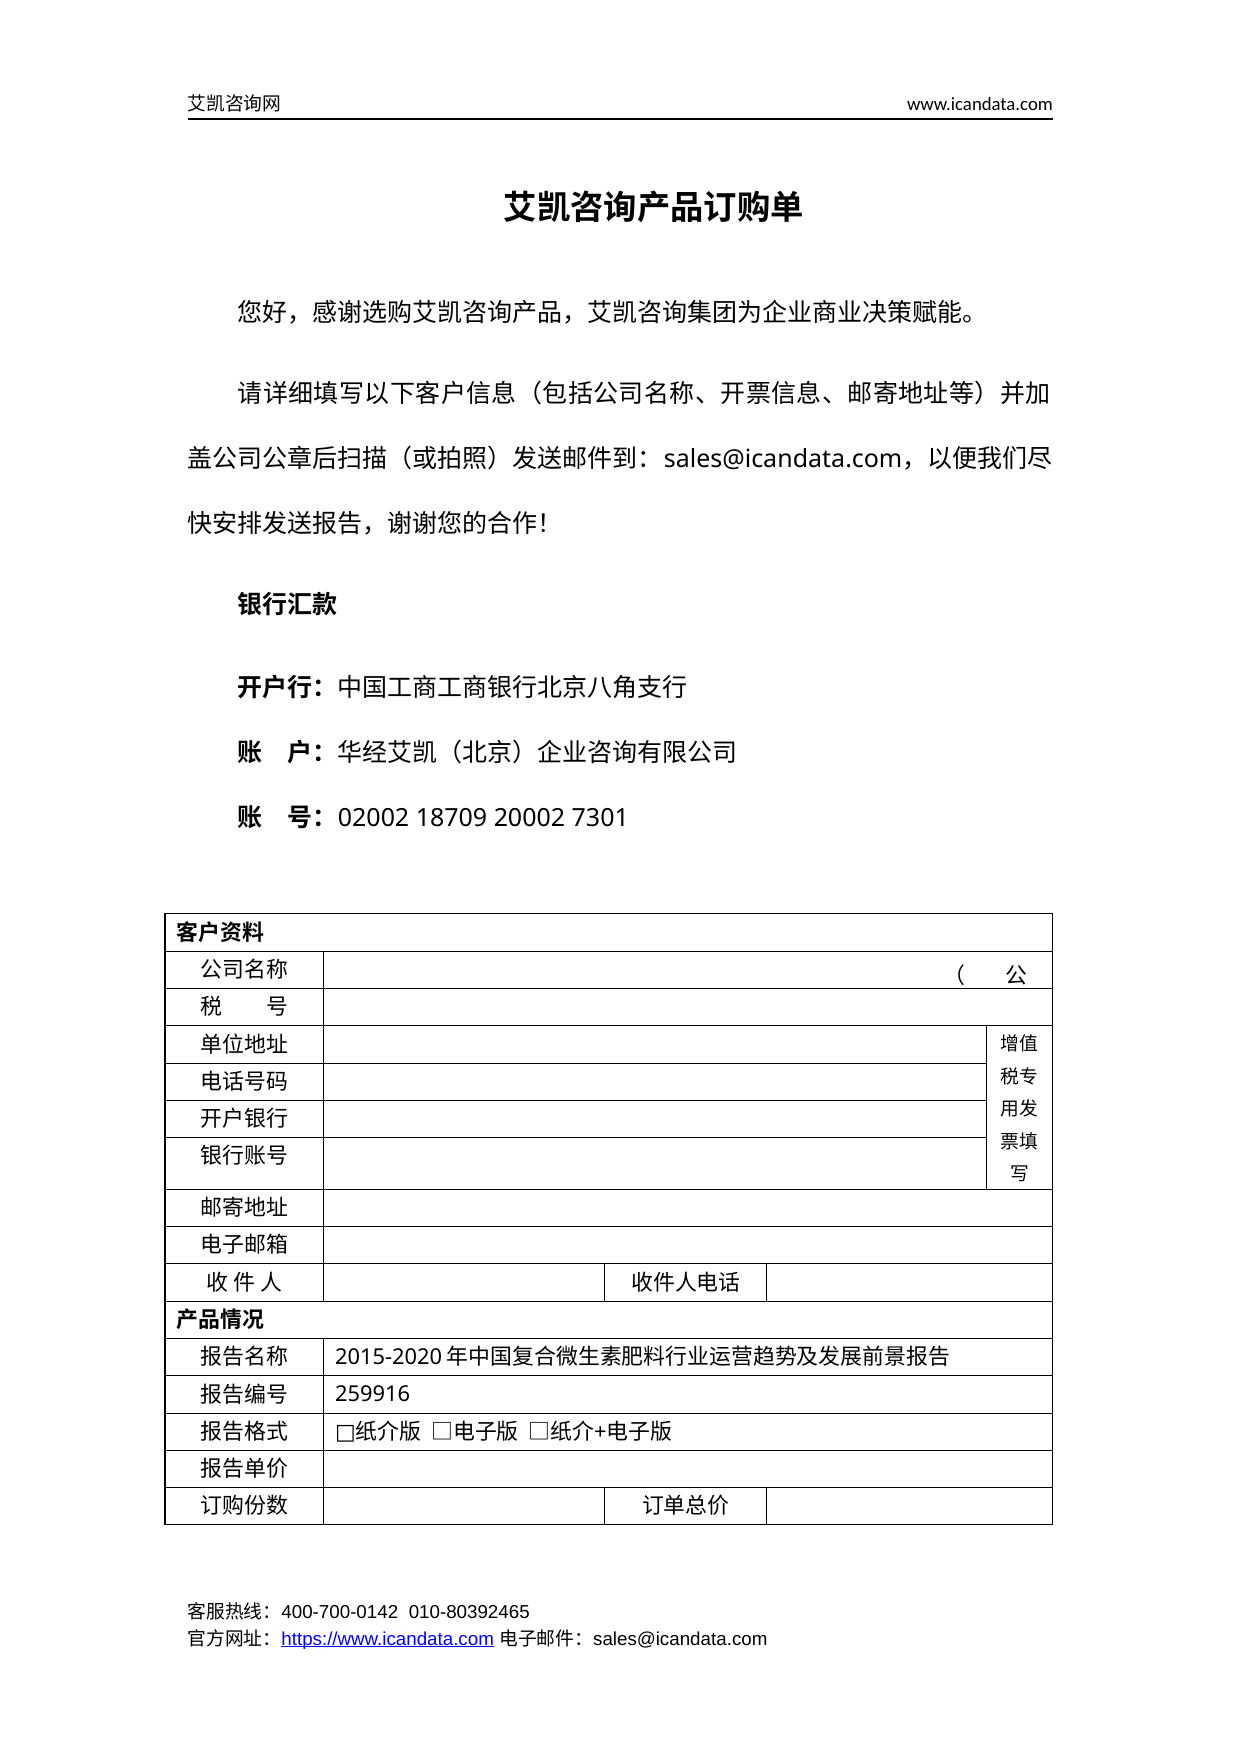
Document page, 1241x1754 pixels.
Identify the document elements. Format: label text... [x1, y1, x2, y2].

text 开户行：中国工商工商银行北京八角支行 [187, 653, 1053, 718]
text 银行汇款 [187, 570, 1053, 635]
table_cell 产品情况 [166, 1302, 1052, 1338]
table_cell [324, 1190, 1052, 1226]
table_cell [324, 989, 1052, 1025]
table_cell 税 号 [166, 989, 323, 1025]
table_cell [324, 1451, 1052, 1487]
table_cell [324, 1101, 986, 1137]
text 账 号：02002 18709 20002 7301 [187, 783, 1053, 848]
table_cell 2015-2020年中国复合微生素肥料行业运营趋势及发展前景报告 [324, 1339, 1052, 1375]
table_cell 订单总价 [605, 1488, 766, 1524]
table_cell □纸介版 □电子版 □纸介+电子版 [324, 1414, 1052, 1450]
table_cell [324, 1026, 986, 1062]
table_cell 增值税专用发票填写 [987, 1026, 1052, 1189]
table_cell [324, 952, 1052, 988]
table_cell 开户银行 [166, 1101, 323, 1137]
table_cell [767, 1488, 1052, 1524]
text 请详细填写以下客户信息（包括公司名称、开票信息、邮寄地址等）并加盖公司公章后扫描（或拍照）发送邮件到：sales@icandata.com，以便我们尽快安排发送报告，谢谢您的合作！ [187, 359, 1053, 554]
table_cell 公司名称 [166, 952, 323, 988]
table_header 客户资料 [166, 914, 1052, 951]
table_cell [324, 1138, 986, 1189]
table_cell 单位地址 [166, 1026, 323, 1062]
table_cell 邮寄地址 [166, 1190, 323, 1226]
table_cell 259916 [324, 1376, 1052, 1412]
table_cell [324, 1064, 986, 1100]
table_cell 电子邮箱 [166, 1227, 323, 1263]
table_cell [324, 1488, 604, 1524]
table_cell 银行账号 [166, 1138, 323, 1189]
text 艾凯咨询产品订购单 [187, 172, 1053, 237]
table_cell 报告名称 [166, 1339, 323, 1375]
table_cell [767, 1264, 1052, 1301]
table_cell 电话号码 [166, 1064, 323, 1100]
table_cell 订购份数 [166, 1488, 323, 1524]
text 您好，感谢选购艾凯咨询产品，艾凯咨询集团为企业商业决策赋能。 [187, 278, 1053, 343]
table_cell 收件人电话 [605, 1264, 766, 1301]
table_cell 收 件 人 [166, 1264, 323, 1301]
table_cell 报告编号 [166, 1376, 323, 1412]
table_cell 报告格式 [166, 1414, 323, 1450]
table_cell [324, 1264, 604, 1301]
text 账 户：华经艾凯（北京）企业咨询有限公司 [187, 718, 1053, 783]
table_cell 报告单价 [166, 1451, 323, 1487]
table_cell [324, 1227, 1052, 1263]
